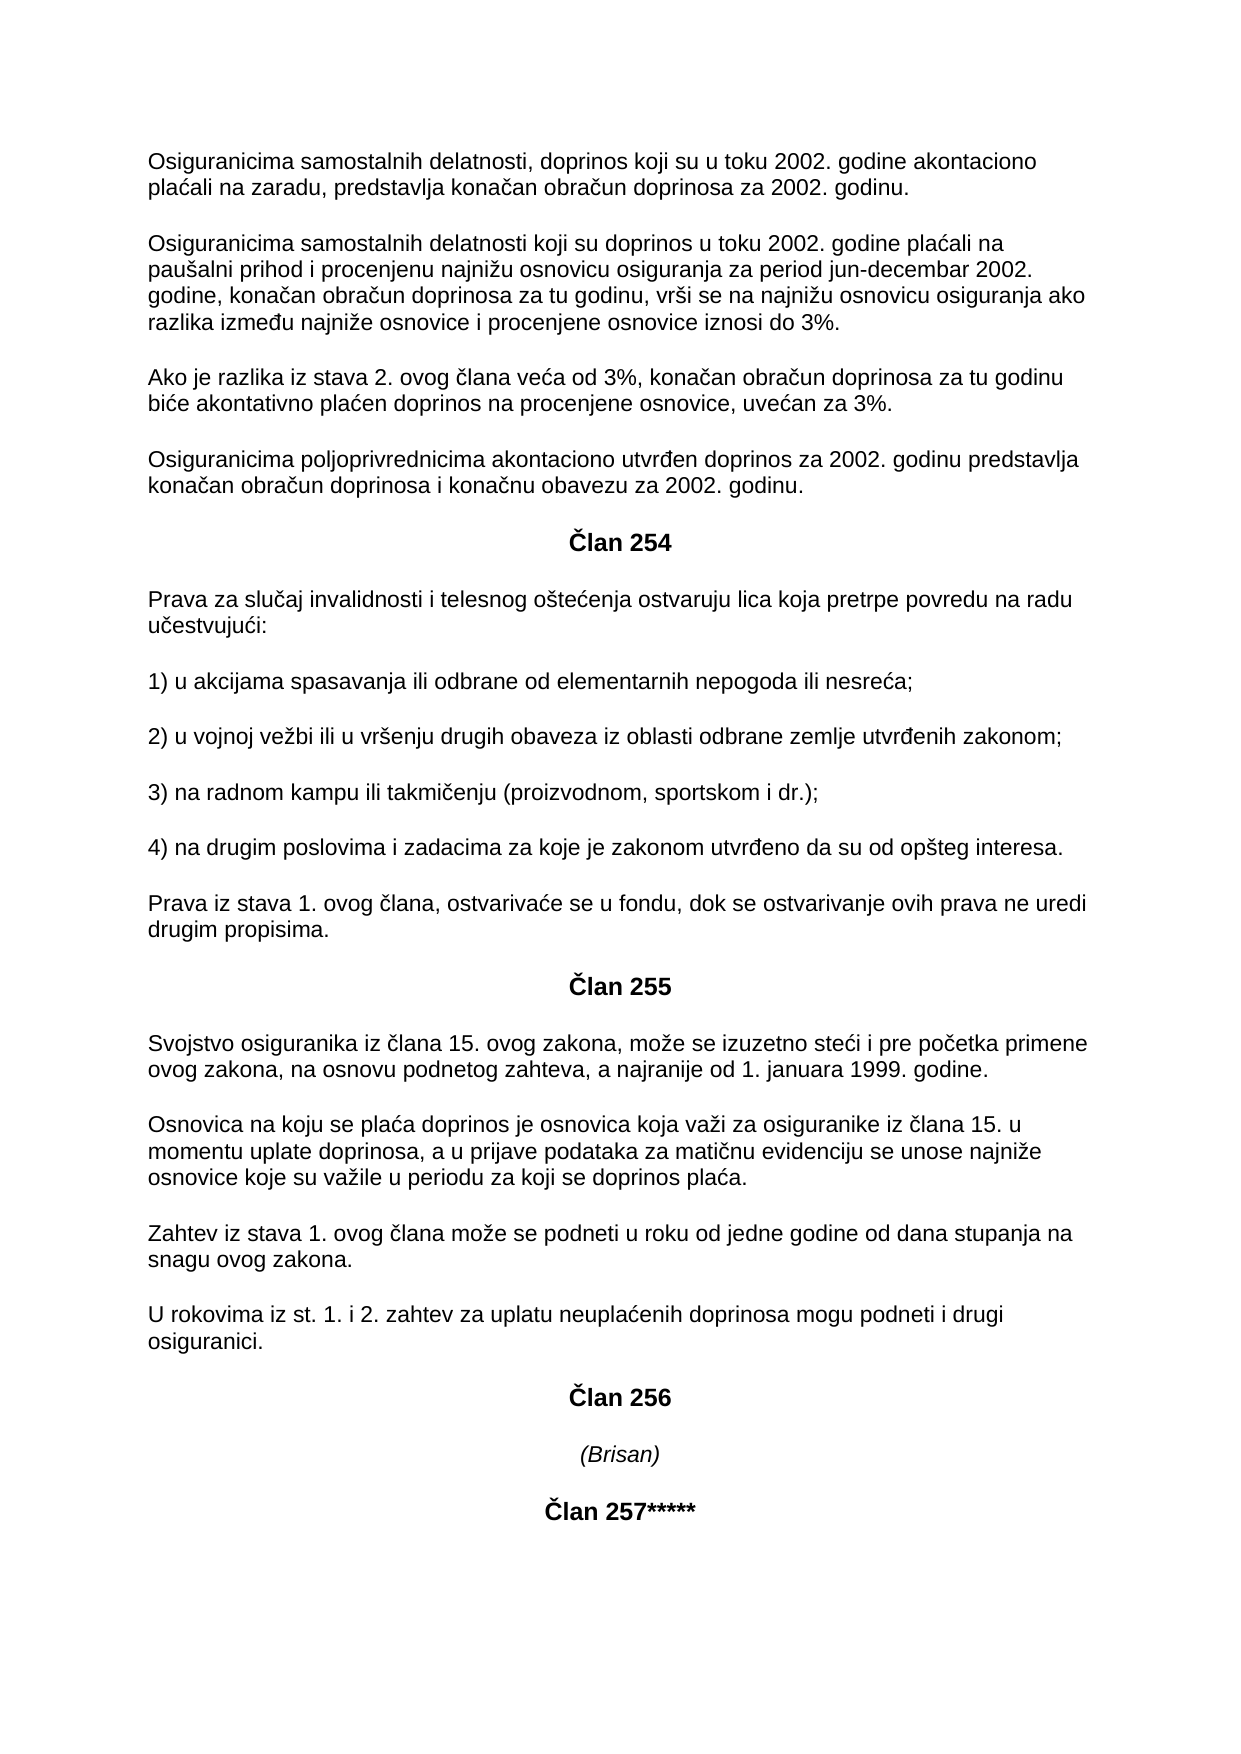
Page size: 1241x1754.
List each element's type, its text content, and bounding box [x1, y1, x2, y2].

text Osiguranicima samostalnih delatnosti koji su doprinos u toku 2002. godine plaćali na paušalni prihod i procenjenu najnižu osnovicu osiguranja za period jun-decembar 2002. godine, konačan obračun doprinosa za tu godinu, vrši se na najnižu osnovicu osiguranja ako razlika između najniže osnovice i procenjene osnovice iznosi do 3%. [148, 229, 1093, 335]
text U rokovima iz st. 1. i 2. zahtev za uplatu neuplaćenih doprinosa mogu podneti i drugi osiguranici. [148, 1301, 1093, 1354]
text 3) na radnom kampu ili takmičenju (proizvodnom, sportskom i dr.); [148, 779, 1093, 805]
text Član 256 [148, 1383, 1093, 1412]
text 1) u akcijama spasavanja ili odbrane od elementarnih nepogoda ili nesreća; [148, 668, 1093, 694]
text Član 257***** [148, 1497, 1093, 1526]
text Osiguranicima poljoprivrednicima akontaciono utvrđen doprinos za 2002. godinu predstavlja konačan obračun doprinosa i konačnu obavezu za 2002. godinu. [148, 446, 1093, 499]
text Ako je razlika iz stava 2. ovog člana veća od 3%, konačan obračun doprinosa za tu godinu biće akontativno plaćen doprinos na procenjene osnovice, uvećan za 3%. [148, 364, 1093, 417]
text Prava za slučaj invalidnosti i telesnog oštećenja ostvaruju lica koja pretrpe povredu na radu učestvujući: [148, 586, 1093, 638]
text 4) na drugim poslovima i zadacima za koje je zakonom utvrđeno da su od opšteg interesa. [148, 834, 1093, 861]
text Zahtev iz stava 1. ovog člana može se podneti u roku od jedne godine od dana stupanja na snagu ovog zakona. [148, 1219, 1093, 1272]
text Prava iz stava 1. ovog člana, ostvarivaće se u fondu, dok se ostvarivanje ovih prava ne uredi drugim propisima. [148, 890, 1093, 942]
text Osiguranicima samostalnih delatnosti, doprinos koji su u toku 2002. godine akontaciono plaćali na zaradu, predstavlja konačan obračun doprinosa za 2002. godinu. [148, 148, 1093, 200]
text Svojstvo osiguranika iz člana 15. ovog zakona, može se izuzetno steći i pre početka primene ovog zakona, na osnovu podnetog zahteva, a najranije od 1. januara 1999. godine. [148, 1029, 1093, 1082]
text Član 255 [148, 972, 1093, 1000]
text (Brisan) [148, 1441, 1093, 1468]
text Član 254 [148, 528, 1093, 557]
text 2) u vojnoj vežbi ili u vršenju drugih obaveza iz oblasti odbrane zemlje utvrđenih zakonom; [148, 723, 1093, 749]
text Osnovica na koju se plaća doprinos je osnovica koja važi za osiguranike iz člana 15. u momentu uplate doprinosa, a u prijave podataka za matičnu evidenciju se unose najniže osnovice koje su važile u periodu za koji se doprinos plaća. [148, 1111, 1093, 1190]
